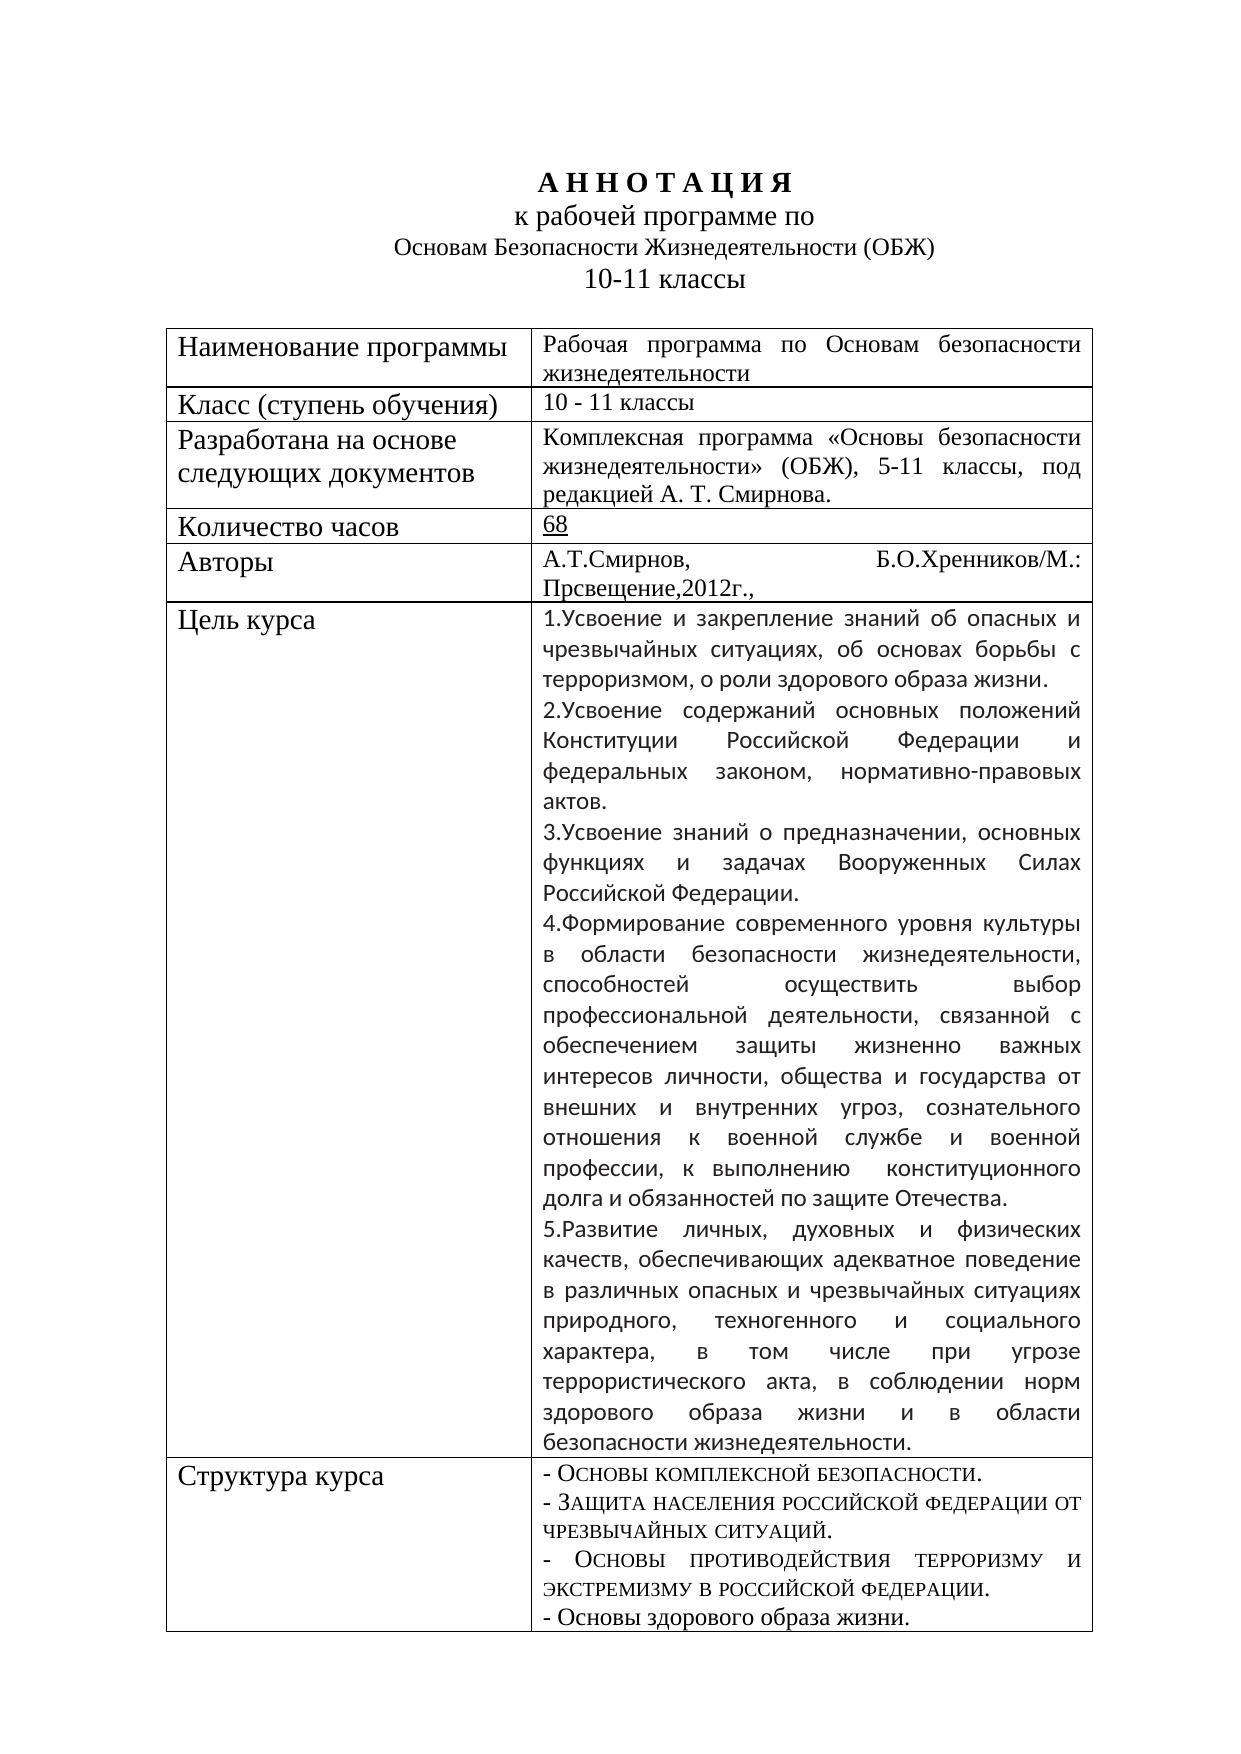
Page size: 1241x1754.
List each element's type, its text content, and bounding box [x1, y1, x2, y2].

table_cell Структура курса [167, 1458, 531, 1631]
table_cell 1.Усвоение и закрепление знаний об опасных и чрезвычайных ситуациях, об основах борьбы с терроризмом, о роли здорового образа жизни. 2.Усвоение содержаний основных положений Конституции Российской Федерации и федеральных законом, нормативно-правовых актов. 3.Усвоение знаний о предназначении, основных функциях и задачах Вооруженных Силах Российской Федерации. 4.Формирование современного уровня культуры в области безопасности жизнедеятельности, способностей осуществить выбор профессиональной деятельности, связанной с обеспечением защиты жизненно важных интересов личности, общества и государства от внешних и внутренних угроз, сознательного отношения к военной службе и военной профессии, к выполнению конституционного долга и обязанностей по защите Отечества. 5.Развитие личных, духовных и физических качеств, обеспечивающих адекватное поведение в различных опасных и чрезвычайных ситуациях природного, техногенного и социального характера, в том числе при угрозе террористического акта, в соблюдении норм здорового образа жизни и в области безопасности жизнедеятельности. [532, 603, 1092, 1457]
text 10-11 классы [177, 261, 1152, 294]
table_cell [532, 1458, 1092, 1631]
table_cell Разработана на основе следующих документов [167, 422, 531, 508]
table_cell Авторы [167, 544, 531, 601]
table_header Наименование программы [167, 329, 531, 386]
text Основам Безопасности Жизнедеятельности (ОБЖ) [177, 232, 1152, 261]
text А Н Н О Т А Ц И Я [177, 165, 1152, 198]
table_cell Количество часов [167, 509, 531, 543]
table_cell Класс (ступень обучения) [167, 388, 531, 421]
table_cell 68 [532, 509, 1092, 543]
table_cell А.Т.Смирнов, Б.О.Хренников/М.: Прсвещение,2012г., [532, 544, 1092, 601]
table_cell Цель курса [167, 603, 531, 1457]
table_cell Комплексная программа «Основы безопасности жизнедеятельности» (ОБЖ), 5-11 классы, под редакцией А. Т. Смирнова. [532, 422, 1092, 508]
table_cell 10 - 11 классы [532, 388, 1092, 421]
text к рабочей программе по [177, 198, 1152, 232]
table_header Рабочая программа по Основам безопасности жизнедеятельности [532, 329, 1092, 386]
